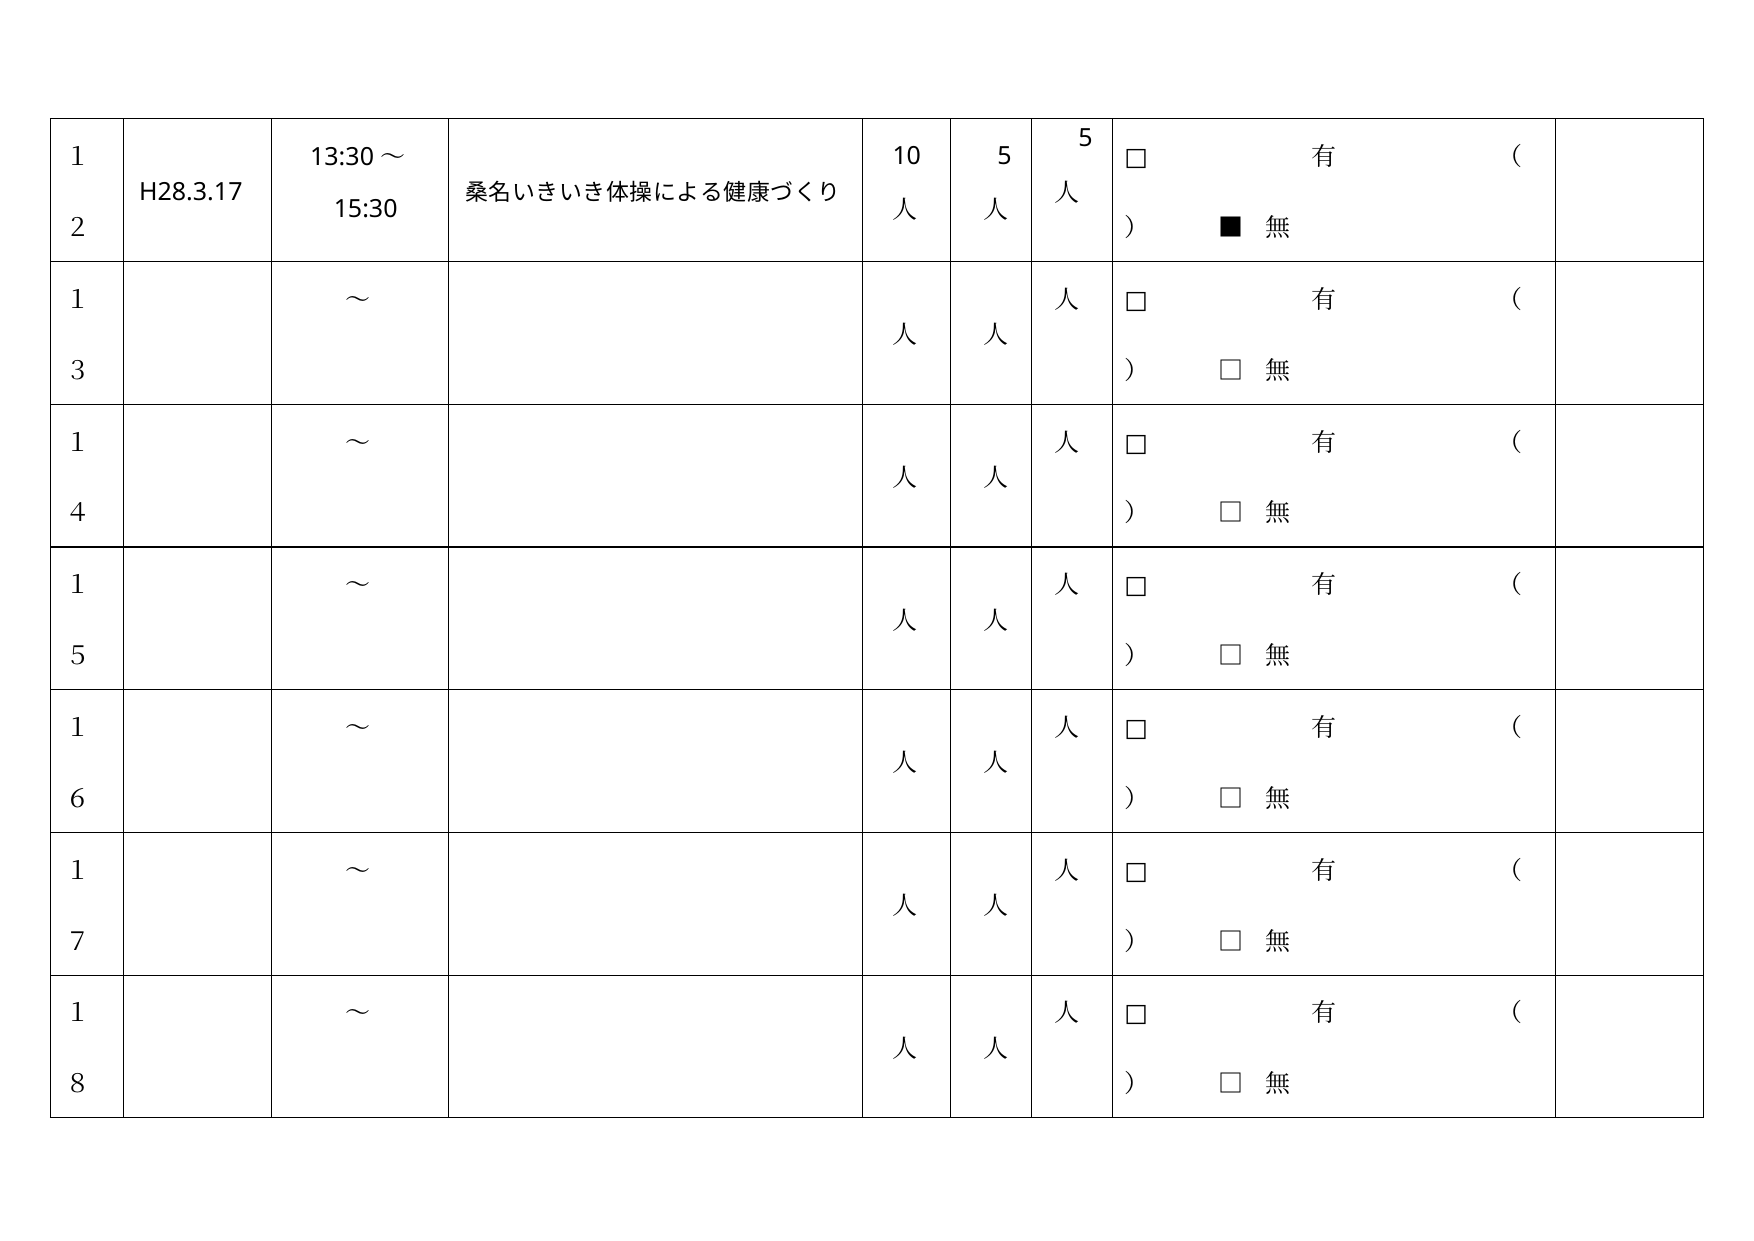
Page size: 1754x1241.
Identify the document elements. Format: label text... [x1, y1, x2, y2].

table_cell ～ [272, 405, 448, 546]
table_cell 人 [1032, 976, 1112, 1117]
table_cell [1556, 690, 1703, 832]
table_cell １６ [51, 690, 123, 832]
table_cell □有（ ） □無 [1113, 405, 1555, 546]
table_cell 5人 [951, 119, 1031, 261]
table_cell [449, 262, 862, 404]
table_cell 人 [951, 833, 1031, 974]
table_cell 13:30～15:30 [272, 119, 448, 261]
table_cell １２ [51, 119, 123, 261]
table_cell 人 [863, 548, 950, 689]
table_cell ～ [272, 548, 448, 689]
table_cell ～ [272, 690, 448, 832]
table_cell 人 [1032, 548, 1112, 689]
table_cell 人 [863, 976, 950, 1117]
table_cell [449, 405, 862, 546]
table_cell [1556, 262, 1703, 404]
table_cell 人 [863, 262, 950, 404]
table_cell 人 [951, 548, 1031, 689]
table_cell １４ [51, 405, 123, 546]
table_cell １５ [51, 548, 123, 689]
table_cell [449, 690, 862, 832]
table_cell 人 [1032, 690, 1112, 832]
table_cell 人 [863, 833, 950, 974]
table_cell □有（ ） □無 [1113, 976, 1555, 1117]
table_cell [1556, 976, 1703, 1117]
table_cell 10人 [863, 119, 950, 261]
table_cell [449, 833, 862, 974]
table_cell 人 [1032, 405, 1112, 546]
table_cell 人 [951, 976, 1031, 1117]
table_cell [124, 405, 271, 546]
table_cell １７ [51, 833, 123, 974]
table_cell [124, 690, 271, 832]
table_cell [1556, 548, 1703, 689]
table_cell ～ [272, 833, 448, 974]
table_cell [1556, 405, 1703, 546]
table_cell 人 [863, 690, 950, 832]
table_cell １３ [51, 262, 123, 404]
table_cell 桑名いきいき体操による健康づくり [449, 119, 862, 261]
table_cell □有（ ） □無 [1113, 833, 1555, 974]
table_cell [449, 976, 862, 1117]
table_cell 人 [951, 690, 1031, 832]
table_cell [124, 976, 271, 1117]
table_cell [124, 833, 271, 974]
table_cell [449, 548, 862, 689]
table_cell 人 [1032, 833, 1112, 974]
table_cell □有（ ） ■無 [1113, 119, 1555, 261]
table_cell 5人 [1032, 119, 1112, 261]
table_cell H28.3.17 [124, 119, 271, 261]
table_cell □有（ ） □無 [1113, 548, 1555, 689]
table_cell [1556, 833, 1703, 974]
table_cell 人 [951, 405, 1031, 546]
table_cell □有（ ） □無 [1113, 262, 1555, 404]
table_cell [124, 262, 271, 404]
table_cell ～ [272, 262, 448, 404]
table_cell [1556, 119, 1703, 261]
table_cell 人 [951, 262, 1031, 404]
table_cell 人 [863, 405, 950, 546]
table_cell [124, 548, 271, 689]
table_cell □有（ ） □無 [1113, 690, 1555, 832]
table_cell ～ [272, 976, 448, 1117]
table_cell 人 [1032, 262, 1112, 404]
table_cell １８ [51, 976, 123, 1117]
